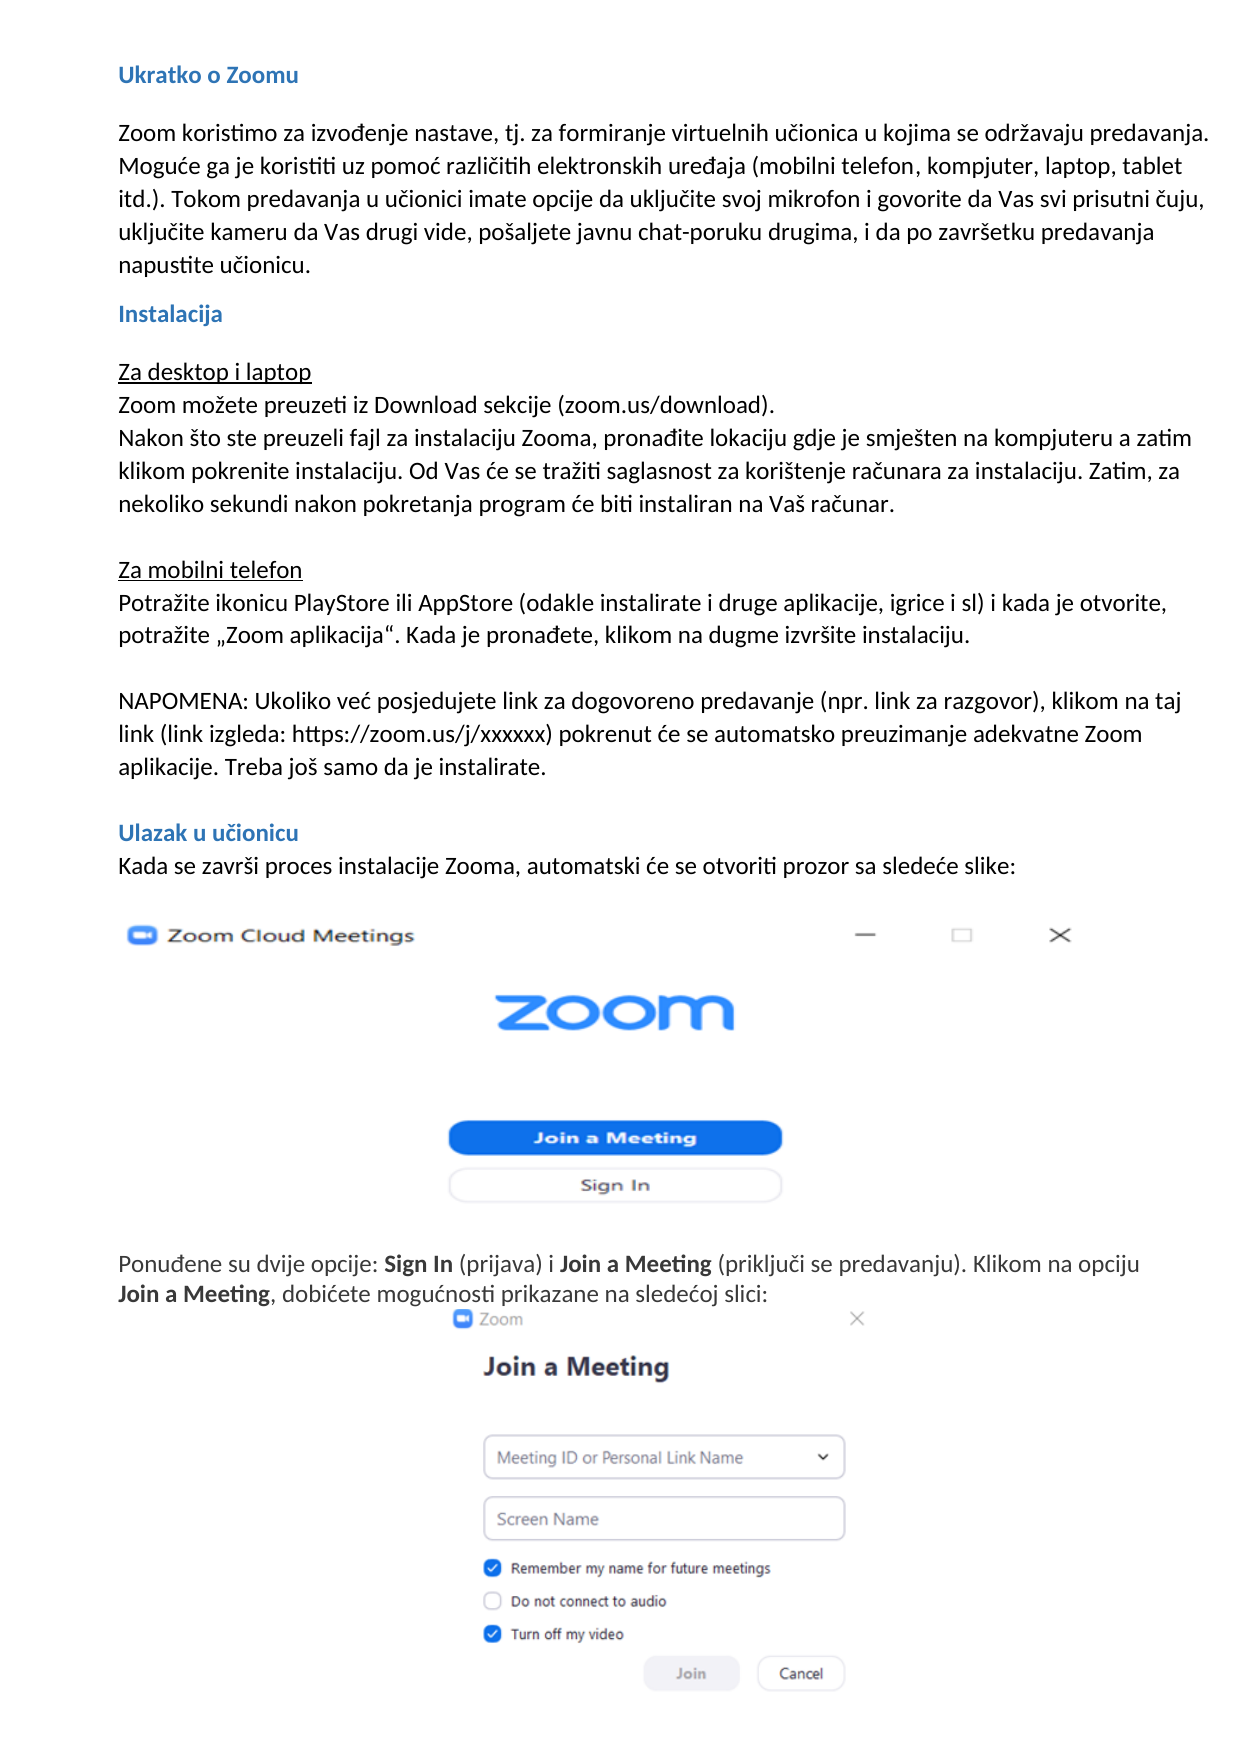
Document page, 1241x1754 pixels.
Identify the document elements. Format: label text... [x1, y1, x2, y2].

text Kada se završi proces instalacije Zooma, automatski će se otvoriti prozor sa sledeće slike: [118, 850, 1211, 881]
subtitle Ukratko o Zoomu [118, 59, 1211, 90]
text Zoom koristimo za izvođenje nastave, tj. za formiranje virtuelnih učionica u kojima se održavaju predavanja. Moguće ga je koristiti uz pomoć različitih elektronskih uređaja (mobilni telefon, kompjuter, laptop, tablet itd.). Tokom predavanja u učionici imate opcije da uključite svoj mikrofon i govorite da Vas svi prisutni čuju, uključite kameru da Vas drugi vide, pošaljete javnu chat-poruku drugima, i da po završetku predavanja napustite učionicu. [118, 117, 1211, 279]
picture [450, 1309, 879, 1694]
text Nakon što ste preuzeli fajl za instalaciju Zooma, pronađite lokaciju gdje je smješten na kompjuteru a zatim klikom pokrenite instalaciju. Od Vas će se tražiti saglasnost za korištenje računara za instalaciju. Zatim, za nekoliko sekundi nakon pokretanja program će biti instaliran na Vaš računar. [118, 422, 1211, 518]
subtitle Ulazak u učionicu [118, 817, 1211, 848]
text Zoom možete preuzeti iz Download sekcije (zoom.us/download). [118, 389, 1211, 420]
text NAPOMENA: Ukoliko već posjedujete link za dogovoreno predavanje (npr. link za razgovor), klikom na taj link (link izgleda: https://zoom.us/j/xxxxxx) pokrenut će se automatsko preuzimanje adekvatne Zoom aplikacije. Treba još samo da je instalirate. [118, 685, 1211, 782]
text Za mobilni telefon [118, 554, 1211, 584]
text Join a Meeting, dobićete mogućnosti prikazane na sledećoj slici: [118, 1278, 1211, 1309]
text Za desktop i laptop [118, 356, 1211, 387]
text Potražite ikonicu PlayStore ili AppStore (odakle instalirate i druge aplikacije, igrice i sl) i kada je otvorite, potražite „Zoom aplikacija“. Kada je pronađete, klikom na dugme izvršite instalaciju. [118, 587, 1211, 650]
text Ponuđene su dvije opcije: Sign In (prijava) i Join a Meeting (priključi se predavanju). Klikom na opciju [118, 1248, 1211, 1278]
subtitle Instalacija [118, 298, 1211, 329]
picture [118, 915, 1098, 1246]
